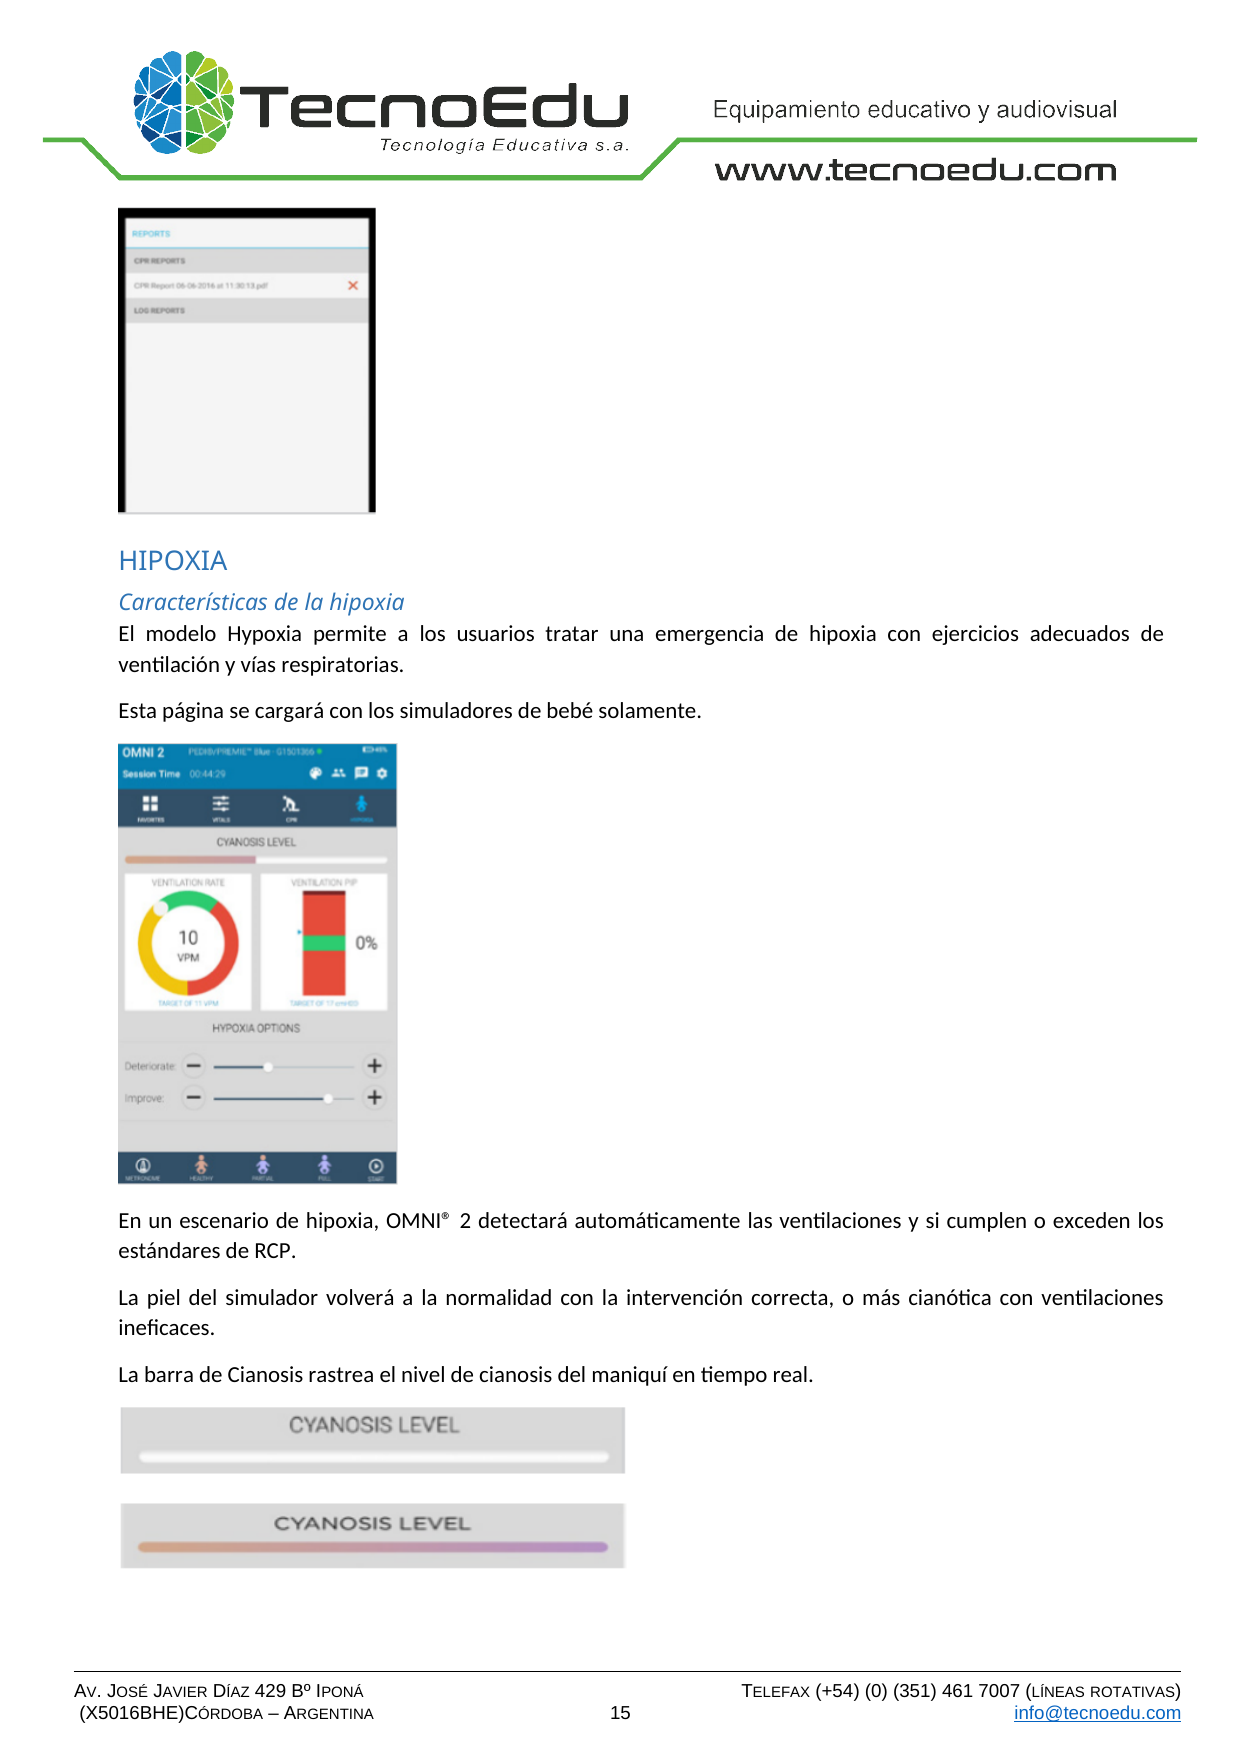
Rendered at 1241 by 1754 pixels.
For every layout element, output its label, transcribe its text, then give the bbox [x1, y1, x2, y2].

picture [377, 768, 387, 779]
picture [190, 770, 225, 778]
picture [118, 206, 376, 521]
picture [189, 748, 251, 755]
text El modelo Hypoxia permite a los usuarios tratar una emergencia de hipoxia con ejercicios adecuados de ventilación y vías respiratorias. [118, 619, 1166, 678]
picture [118, 1406, 630, 1570]
picture [310, 767, 322, 780]
picture [255, 748, 270, 755]
text La barra de Cianosis rastrea el nivel de cianosis del maniquí en tiempo real. [118, 1360, 1166, 1388]
picture [123, 770, 156, 778]
text En un escenario de hipoxia, OMNI® 2 detectará automáticamente las ventilaciones y si cumplen o exceden los estándares de RCP. [118, 1206, 1166, 1264]
picture [118, 743, 400, 1187]
picture [42, 51, 1198, 181]
picture [160, 770, 180, 778]
subtitle HIPOXIA [118, 542, 1166, 579]
picture [332, 769, 346, 777]
picture [158, 747, 164, 758]
subtitle Características de la hipoxia [118, 586, 1166, 617]
text La piel del simulador volverá a la normalidad con la intervención correcta, o más cianótica con ventilaciones ineficaces. [118, 1283, 1166, 1341]
picture [123, 747, 154, 758]
picture [277, 748, 314, 755]
picture [355, 766, 369, 779]
text Esta página se cargará con los simuladores de bebé solamente. [118, 697, 1166, 724]
